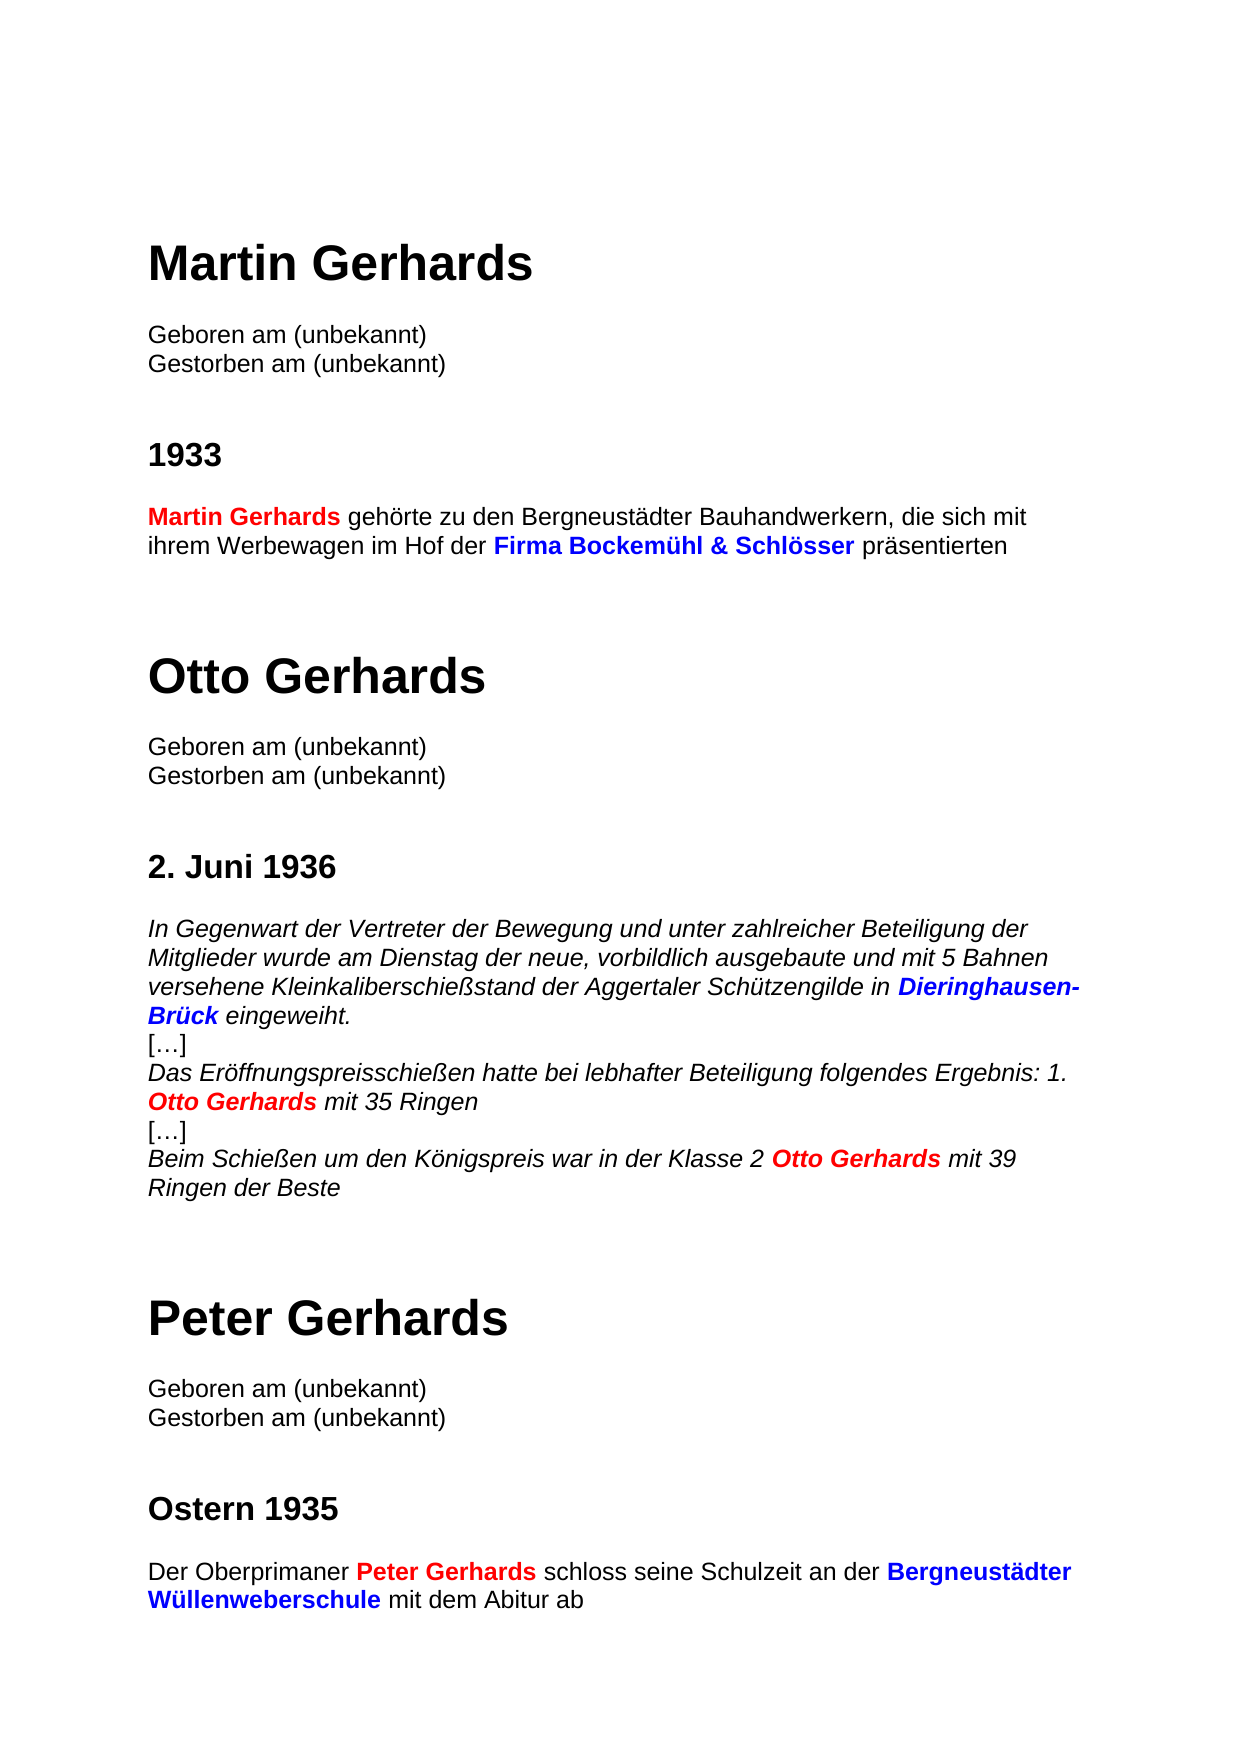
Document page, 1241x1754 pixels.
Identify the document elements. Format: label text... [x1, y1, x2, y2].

text […] [148, 1029, 1093, 1058]
text Peter Gerhards [148, 1288, 1093, 1346]
text […] [148, 1116, 1093, 1144]
text 2. Juni 1936 [148, 847, 1093, 886]
text Martin Gerhards [148, 234, 1093, 291]
text Gestorben am (unbekannt) [148, 349, 1093, 378]
text Geboren am (unbekannt) [148, 320, 1093, 349]
text In Gegenwart der Vertreter der Bewegung und unter zahlreicher Beteiligung der Mitglieder wurde am Dienstag der neue, vorbildlich ausgebaute und mit 5 Bahnen versehene Kleinkaliberschießstand der Aggertaler Schützengilde in Dieringhausen-Brück eingeweiht. [148, 914, 1093, 1029]
text Geboren am (unbekannt) [148, 732, 1093, 761]
text Geboren am (unbekannt) [148, 1374, 1093, 1403]
text Martin Gerhards gehörte zu den Bergneustädter Bauhandwerkern, die sich mit ihrem Werbewagen im Hof der Firma Bockemühl & Schlösser präsentierten [148, 502, 1093, 560]
text Beim Schießen um den Königspreis war in der Klasse 2 Otto Gerhards mit 39 Ringen der Beste [148, 1144, 1093, 1202]
text Gestorben am (unbekannt) [148, 761, 1093, 790]
text Otto Gerhards [148, 646, 1093, 703]
text 1933 [148, 435, 1093, 473]
text Das Eröffnungspreisschießen hatte bei lebhafter Beteiligung folgendes Ergebnis: 1. Otto Gerhards mit 35 Ringen [148, 1058, 1093, 1116]
text Der Oberprimaner Peter Gerhards schloss seine Schulzeit an der Bergneustädter Wüllenweberschule mit dem Abitur ab [148, 1557, 1093, 1614]
text Ostern 1935 [148, 1489, 1093, 1528]
text Gestorben am (unbekannt) [148, 1403, 1093, 1432]
